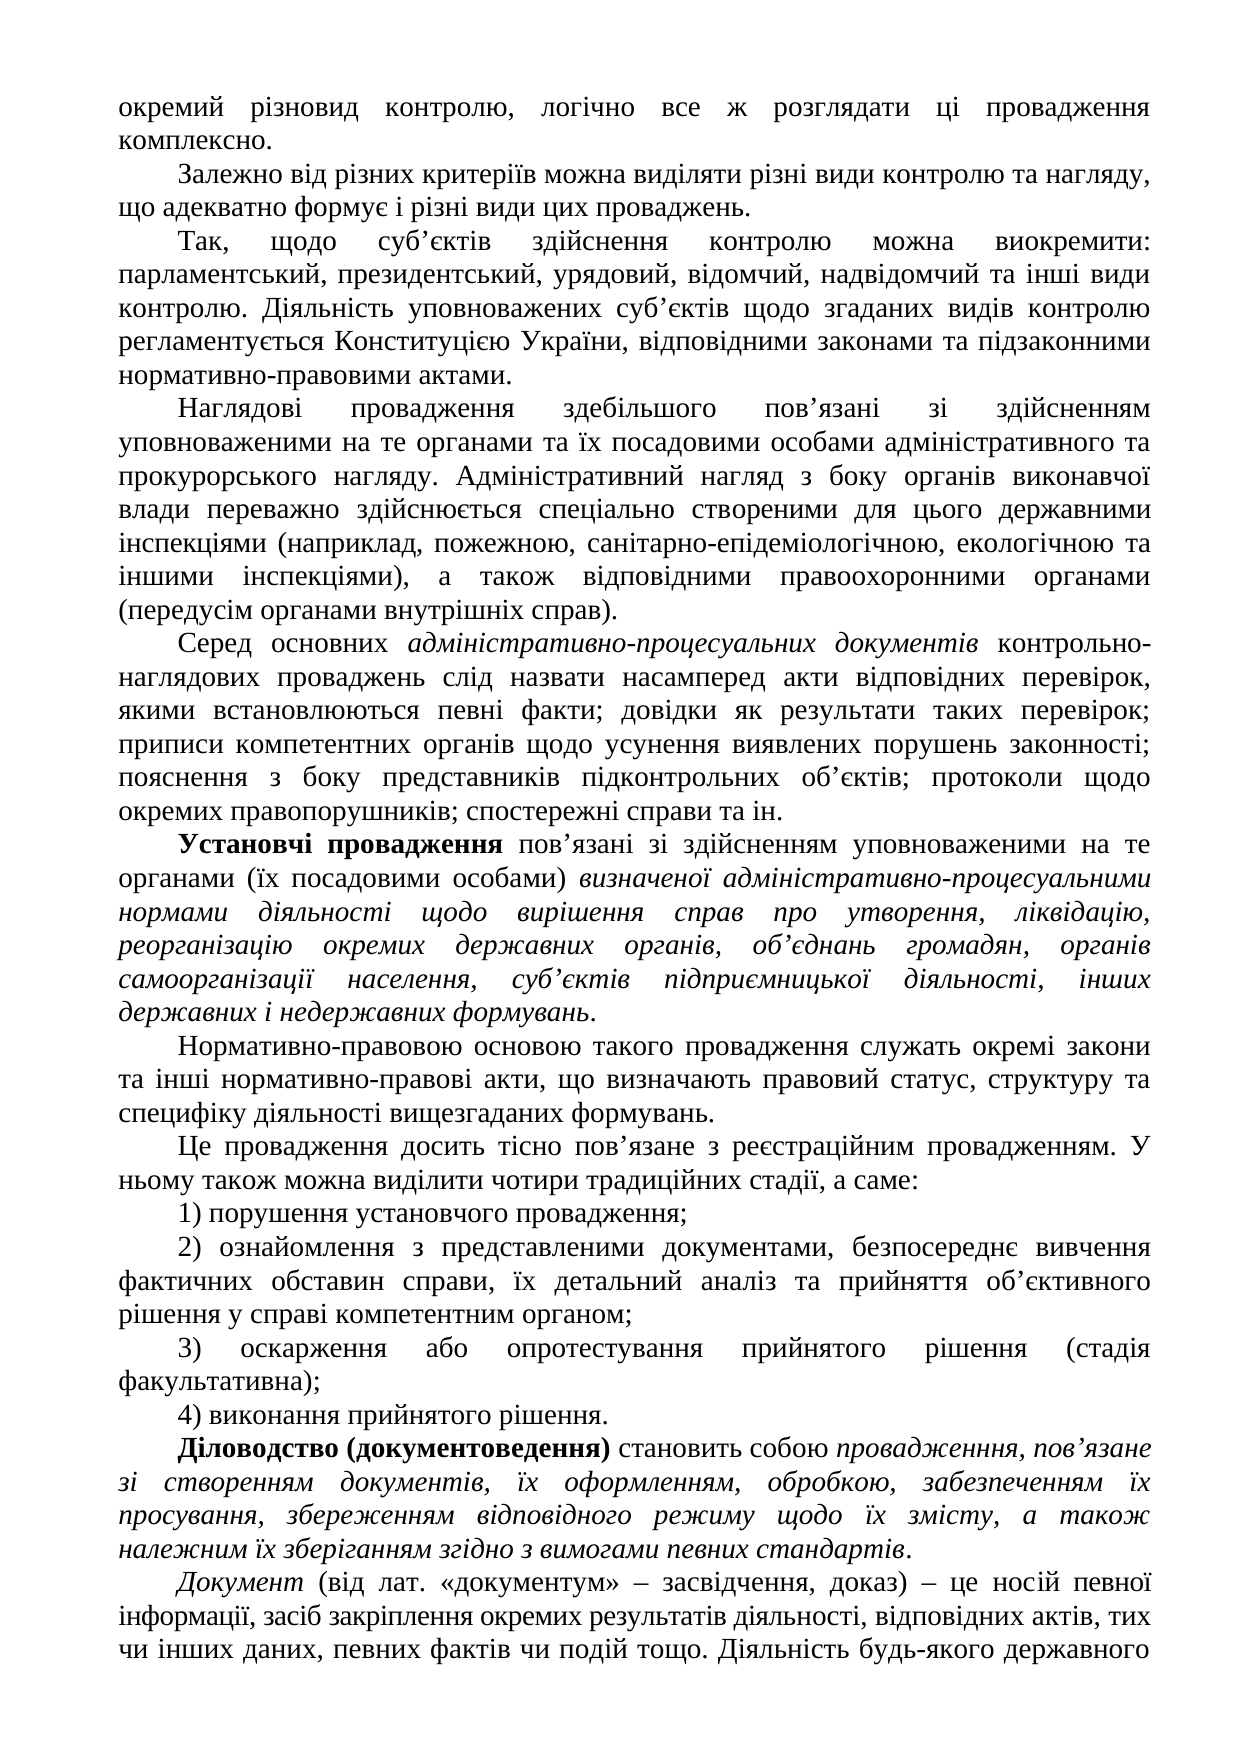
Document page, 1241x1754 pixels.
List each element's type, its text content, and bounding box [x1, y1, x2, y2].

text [118, 89, 1152, 156]
text Серед основних адміністративно-процесуальних документів контрольно-наглядових проваджень слід назвати насамперед акти відповідних перевірок, якими встановлюються певні факти; довідки як результати таких перевірок; приписи компетентних органів щодо усунення виявлених порушень законності; пояснення з боку представників підконтрольних об’єктів; протоколи щодо окремих правопорушників; спостережні справи та ін. [118, 625, 1152, 827]
text 2) ознайомлення з представленими документами, безпосереднє вивчення фактичних обставин справи, їх детальний аналіз та прийняття об’єктивного рішення у справі компетентним органом; [118, 1229, 1152, 1330]
text Це провадження досить тісно пов’язане з реєстраційним провадженням. У ньому також можна виділити чотири традиційних стадії, а саме: [118, 1128, 1152, 1196]
text 3) оскарження або опротестування прийнятого рішення (стадія факультативна); [118, 1330, 1152, 1397]
text Так, щодо суб’єктів здійснення контролю можна виокремити: парламентський, президентський, урядовий, відомчий, надвідомчий та інші види контролю. Діяльність уповноважених суб’єктів щодо згаданих видів контролю регламентується Конституцією України, відповідними законами та підзаконними нормативно-правовими актами. [118, 223, 1152, 391]
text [118, 1564, 1152, 1665]
text 1) порушення установчого провадження; [118, 1196, 1152, 1229]
text Наглядові провадження здебільшого пов’язані зі здійсненням уповноваженими на те органами та їх посадовими особами адміністративного та прокурорського нагляду. Адміністративний нагляд з боку органів виконавчої влади переважно здійснюється спеціально створеними для цього державними інспекціями (наприклад, пожежною, санітарно-епідеміологічною, екологічною та іншими інспекціями), а також відповідними правоохоронними органами (передусім органами внутрішніх справ). [118, 391, 1152, 625]
text Діловодство (документоведення) становить собою провадженння, пов’язане зі створенням документів, їх оформленням, обробкою, забезпеченням їх просування, збереженням відповідного режиму щодо їх змісту, а також належним їх зберіганням згідно з вимогами певних стандартів. [118, 1430, 1152, 1564]
text Нормативно-правовою основою такого провадження служать окремі закони та інші нормативно-правові акти, що визначають правовий статус, структуру та специфіку діяльності вищезгаданих формувань. [118, 1028, 1152, 1128]
text 4) виконання прийнятого рішення. [118, 1397, 1152, 1430]
text Залежно від різних критеріїв можна виділяти різні види контролю та нагляду, що адекватно формує і різні види цих проваджень. [118, 156, 1152, 223]
text Установчі провадження пов’язані зі здійсненням уповноваженими на те органами (їх посадовими особами) визначеної адміністративно-процесуальними нормами діяльності щодо вирішення справ про утворення, ліквідацію, реорганізацію окремих державних органів, об’єднань громадян, органів самоорганізації населення, суб’єктів підприємницької діяльності, інших державних і недержавних формувань. [118, 827, 1152, 1028]
